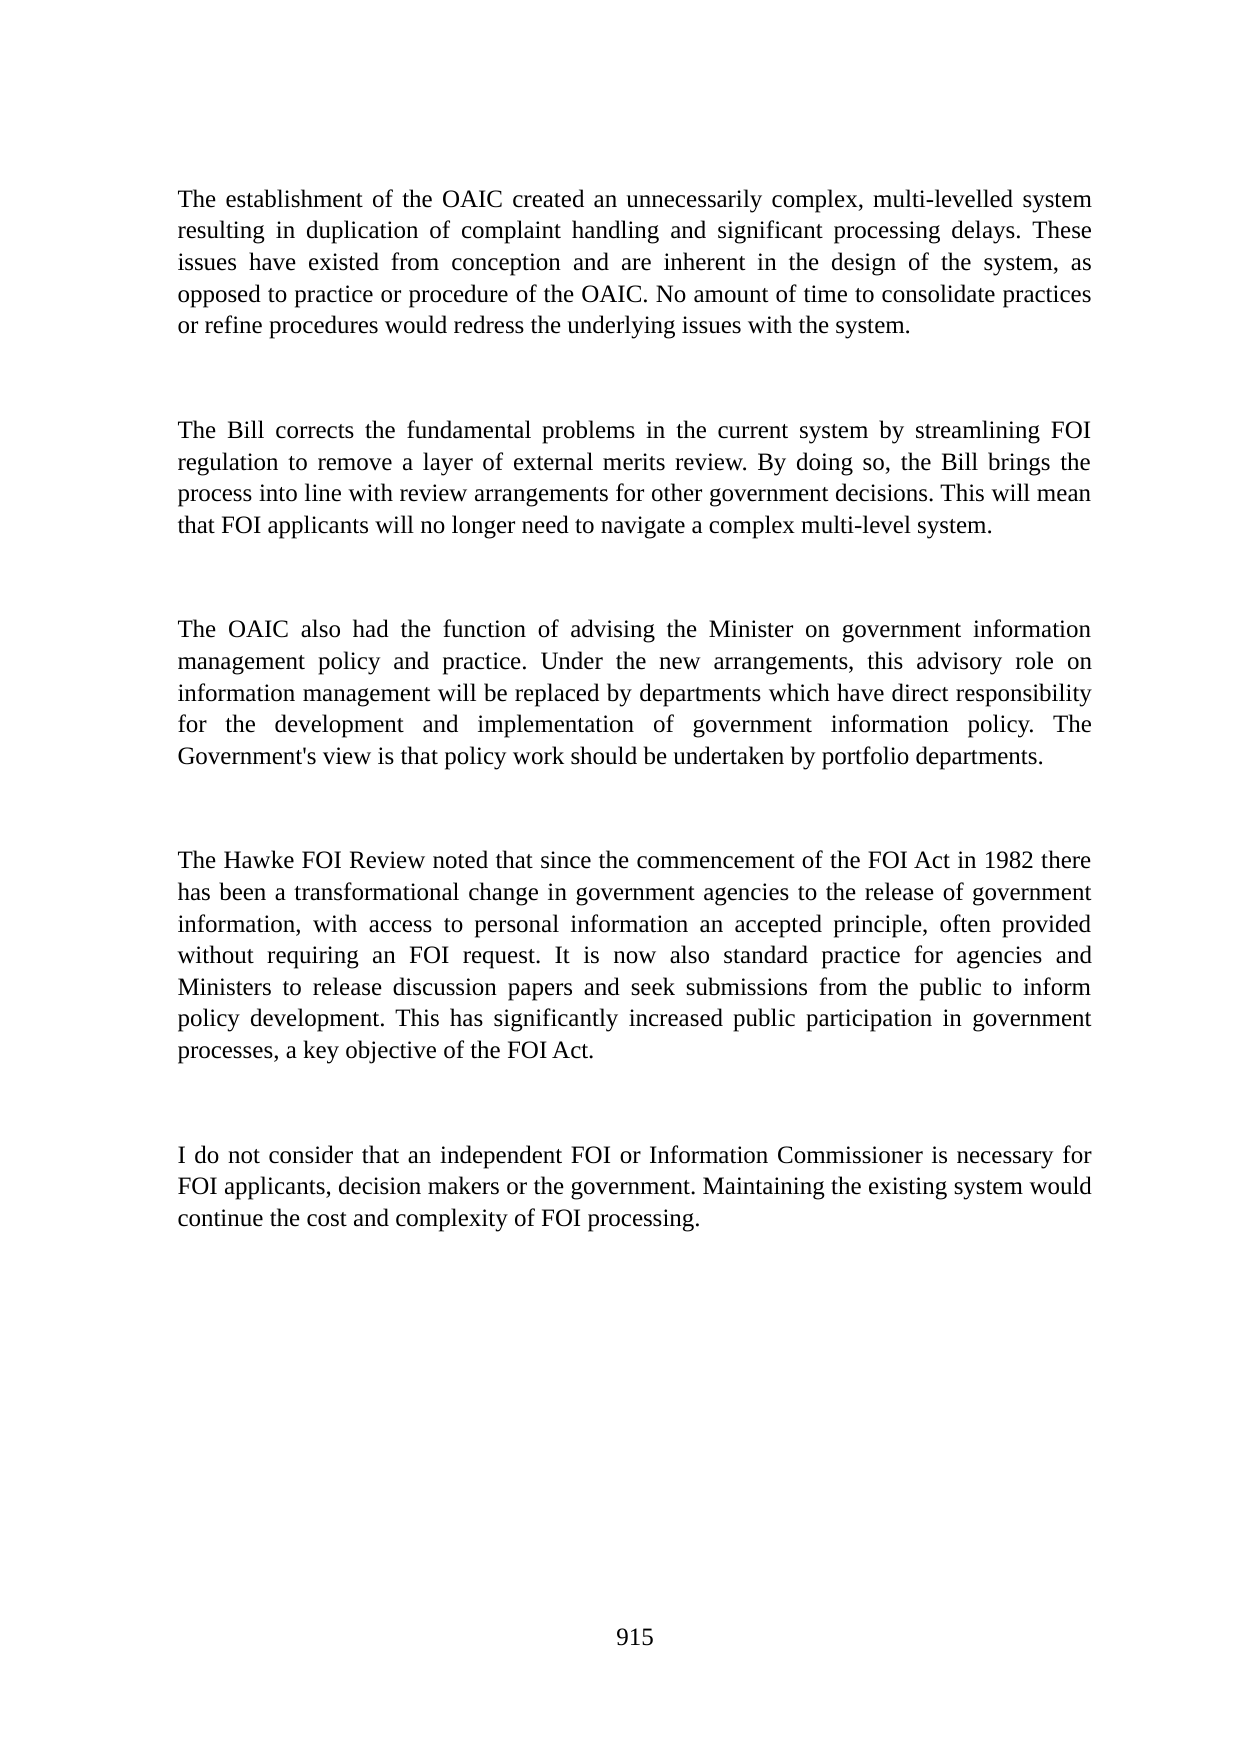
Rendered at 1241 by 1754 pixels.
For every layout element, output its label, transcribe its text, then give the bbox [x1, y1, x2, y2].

text I do not consider that an independent FOI or Information Commissioner is necessary for FOI applicants, decision makers or the government. Maintaining the existing system would continue the cost and complexity of FOI processing. [177, 1140, 1092, 1232]
text The Hawke FOI Review noted that since the commencement of the FOI Act in 1982 there has been a transformational change in government agencies to the release of government information, with access to personal information an accepted principle, often provided without requiring an FOI request. It is now also standard practice for agencies and Ministers to release discussion papers and seek submissions from the public to inform policy development. This has significantly increased public participation in government processes, a key objective of the FOI Act. [177, 846, 1092, 1064]
text The OAIC also had the function of advising the Minister on government information management policy and practice. Under the new arrangements, this advisory role on information management will be replaced by departments which have direct responsibility for the development and implementation of government information policy. The Government's view is that policy work should be undertaken by portfolio departments. [177, 614, 1092, 769]
text The establishment of the OAIC created an unnecessarily complex, multi-levelled system resulting in duplication of complaint handling and significant processing delays. These issues have existed from conception and are inherent in the design of the system, as opposed to practice or procedure of the OAIC. No amount of time to consolidate practices or refine procedures would redress the underlying issues with the system. [177, 184, 1092, 339]
text The Bill corrects the fundamental problems in the current system by streamlining FOI regulation to remove a layer of external merits review. By doing so, the Bill brings the process into line with review arrangements for other government decisions. This will mean that FOI applicants will no longer need to navigate a complex multi-level system. [177, 415, 1092, 538]
